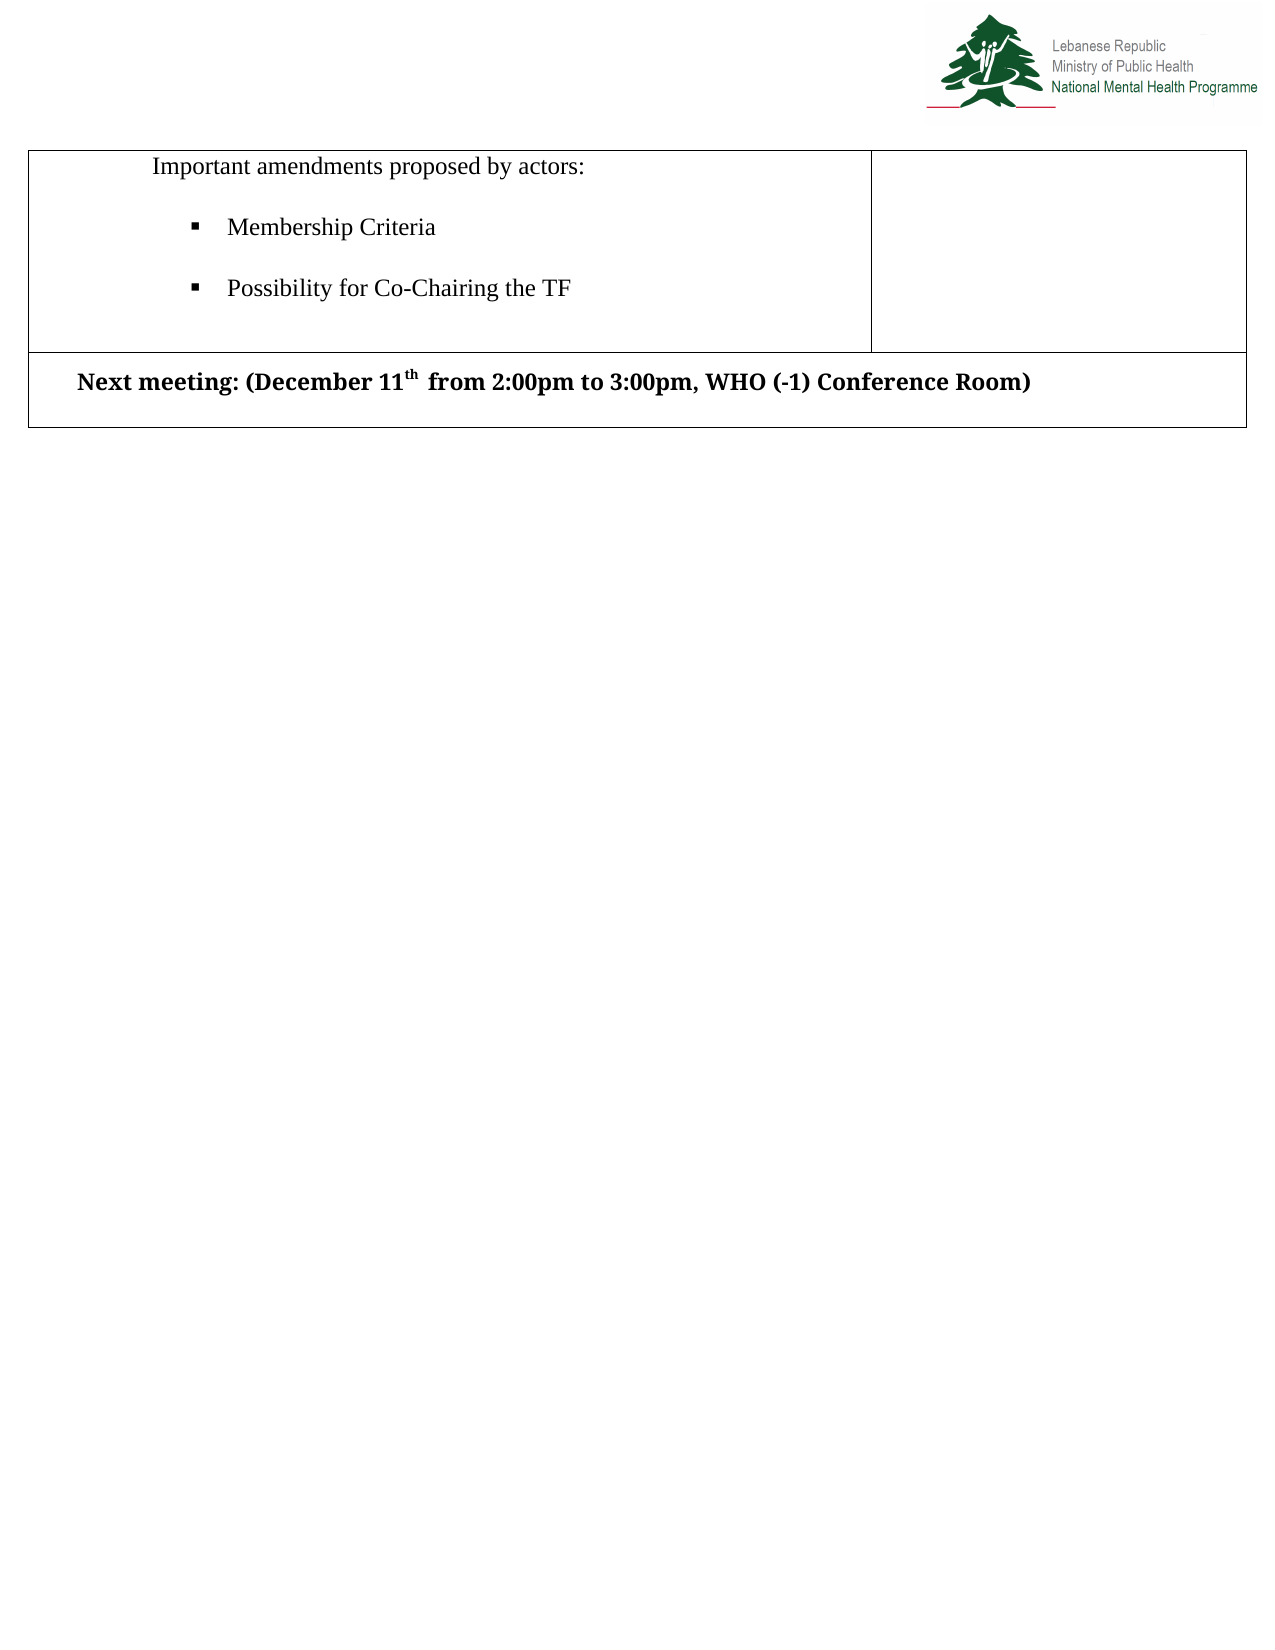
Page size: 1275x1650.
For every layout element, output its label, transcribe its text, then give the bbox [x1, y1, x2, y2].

table_cell Next meeting: (December 11th from 2:00pm to 3:00pm, WHO (-1) Conference Room) [29, 353, 1246, 427]
table_cell [872, 151, 1246, 352]
picture [925, 2, 1263, 125]
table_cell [29, 151, 871, 352]
